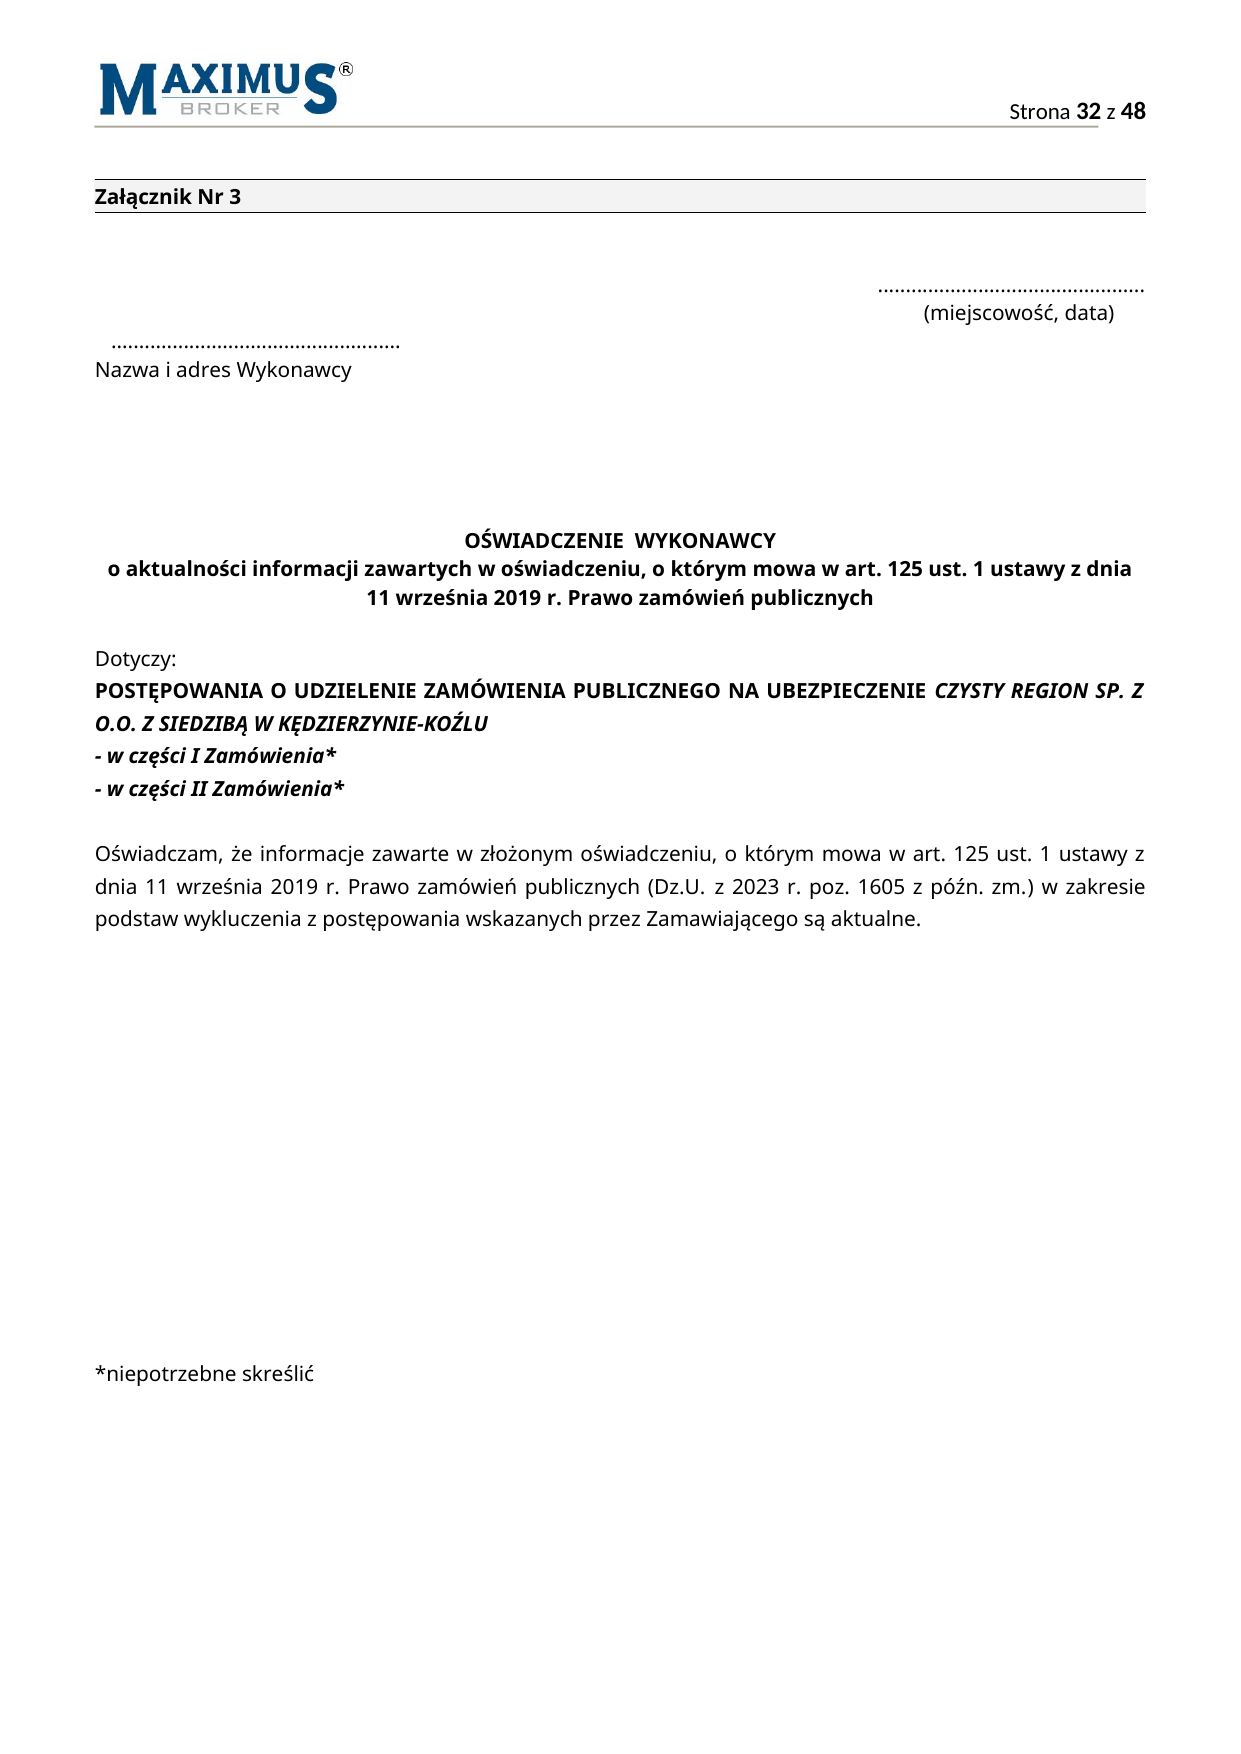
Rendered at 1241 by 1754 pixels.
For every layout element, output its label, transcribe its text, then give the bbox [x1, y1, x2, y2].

text OŚWIADCZENIE WYKONAWCY [94, 526, 1146, 554]
text *niepotrzebne skreślić [94, 1359, 1146, 1388]
text - w części I Zamówienia* [94, 741, 1146, 770]
text .................................................... [94, 327, 437, 355]
text POSTĘPOWANIA O UDZIELENIE ZAMÓWIENIA PUBLICZNEGO NA UBEZPIECZENIE CZYSTY REGION SP. Z O.O. Z SIEDZIBĄ W KĘDZIERZYNIE-KOŹLU [94, 676, 1146, 737]
text Oświadczam, że informacje zawarte w złożonym oświadczeniu, o którym mowa w art. 125 ust. 1 ustawy z dnia 11 września 2019 r. Prawo zamówień publicznych (Dz.U. z 2023 r. poz. 1605 z późn. zm.) w zakresie podstaw wykluczenia z postępowania wskazanych przez Zamawiającego są aktualne. [94, 839, 1146, 933]
text Nazwa i adres Wykonawcy [94, 355, 1146, 383]
text Dotyczy: [94, 644, 1146, 672]
text o aktualności informacji zawartych w oświadczeniu, o którym mowa w art. 125 ust. 1 ustawy z dnia 11 września 2019 r. Prawo zamówień publicznych [94, 554, 1146, 611]
text (miejscowość, data) [833, 298, 1146, 327]
text ................................................ [684, 270, 1146, 298]
subtitle Załącznik Nr 3 [94, 180, 1146, 213]
text - w części II Zamówienia* [94, 774, 1146, 802]
picture [94, 58, 359, 119]
